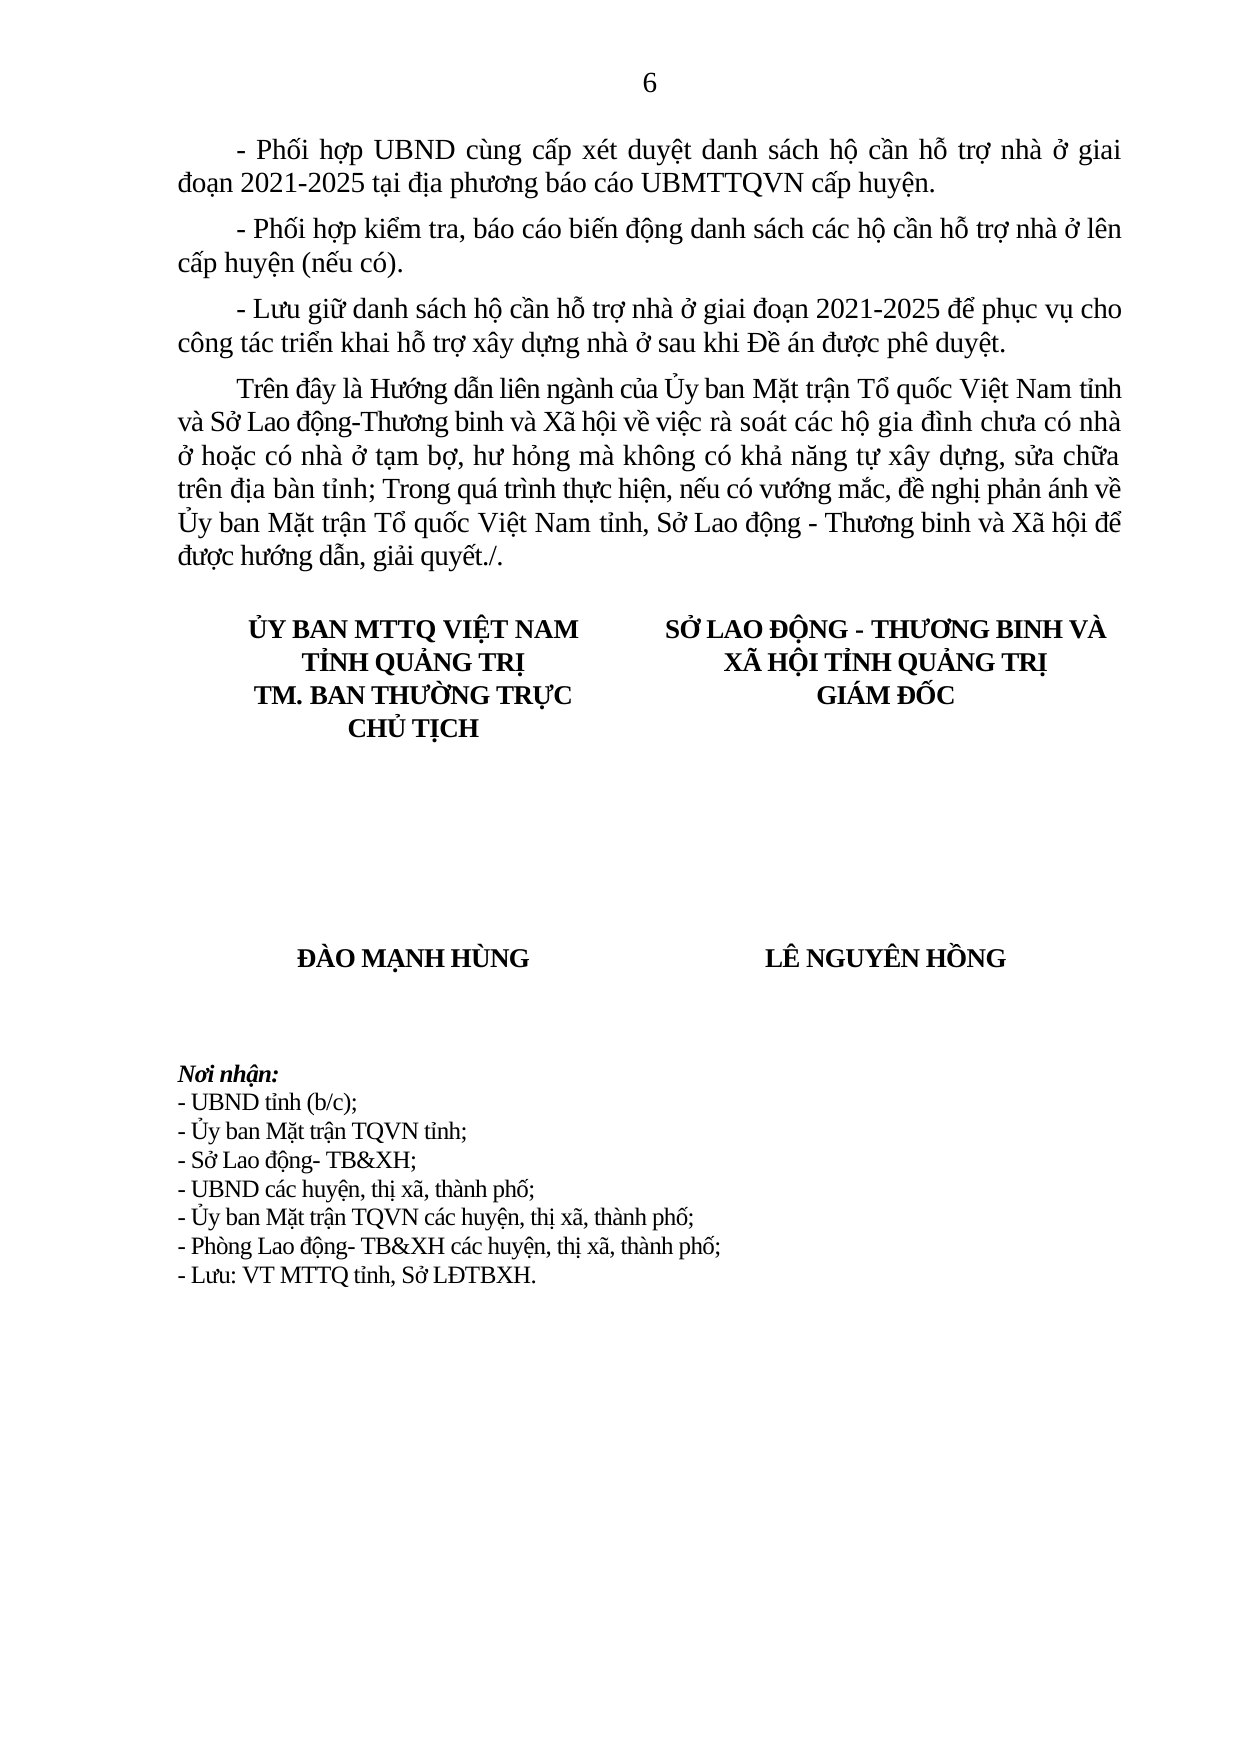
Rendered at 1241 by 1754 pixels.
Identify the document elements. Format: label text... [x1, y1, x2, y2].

text - Phối hợp kiểm tra, báo cáo biến động danh sách các hộ cần hỗ trợ nhà ở lên cấp huyện (nếu có). [177, 212, 1122, 279]
text - UBND các huyện, thị xã, thành phố; [177, 1174, 1122, 1202]
text - Sở Lao động- TB&XH; [177, 1145, 1122, 1174]
table_header SỞ LAO ĐỘNG - THƯƠNG BINH VÀ XÃ HỘI TỈNH QUẢNG TRỊ GIÁM ĐỐC LÊ NGUYÊN HỒNG [650, 613, 1122, 1007]
text - Ủy ban Mặt trận TQVN các huyện, thị xã, thành phố; [177, 1202, 1122, 1231]
text - Phối hợp UBND cùng cấp xét duyệt danh sách hộ cần hỗ trợ nhà ở giai đoạn 2021-2025 tại địa phương báo cáo UBMTTQVN cấp huyện. [177, 132, 1122, 199]
text Trên đây là Hướng dẫn liên ngành của Ủy ban Mặt trận Tổ quốc Việt Nam tỉnh và Sở Lao động-Thương binh và Xã hội về việc rà soát các hộ gia đình chưa có nhà ở hoặc có nhà ở tạm bợ, hư hỏng mà không có khả năng tự xây dựng, sửa chữa trên địa bàn tỉnh; Trong quá trình thực hiện, nếu có vướng mắc, đề nghị phản ánh về Ủy ban Mặt trận Tổ quốc Việt Nam tỉnh, Sở Lao động - Thương binh và Xã hội để được hướng dẫn, giải quyết./. [177, 371, 1122, 572]
text - Lưu: VT MTTQ tỉnh, Sở LĐTBXH. [177, 1260, 1122, 1289]
text - Phòng Lao động- TB&XH các huyện, thị xã, thành phố; [177, 1231, 1122, 1260]
text - Ủy ban Mặt trận TQVN tỉnh; [177, 1116, 1122, 1145]
text - UBND tỉnh (b/c); [177, 1087, 1122, 1116]
text - Lưu giữ danh sách hộ cần hỗ trợ nhà ở giai đoạn 2021-2025 để phục vụ cho công tác triển khai hỗ trợ xây dựng nhà ở sau khi Đề án được phê duyệt. [177, 291, 1122, 358]
table_header ỦY BAN MTTQ VIỆT NAM TỈNH QUẢNG TRỊ TM. BAN THƯỜNG TRỰC CHỦ TỊCH ĐÀO MẠNH HÙNG [177, 613, 650, 1007]
text Nơi nhận: [177, 1059, 1122, 1087]
